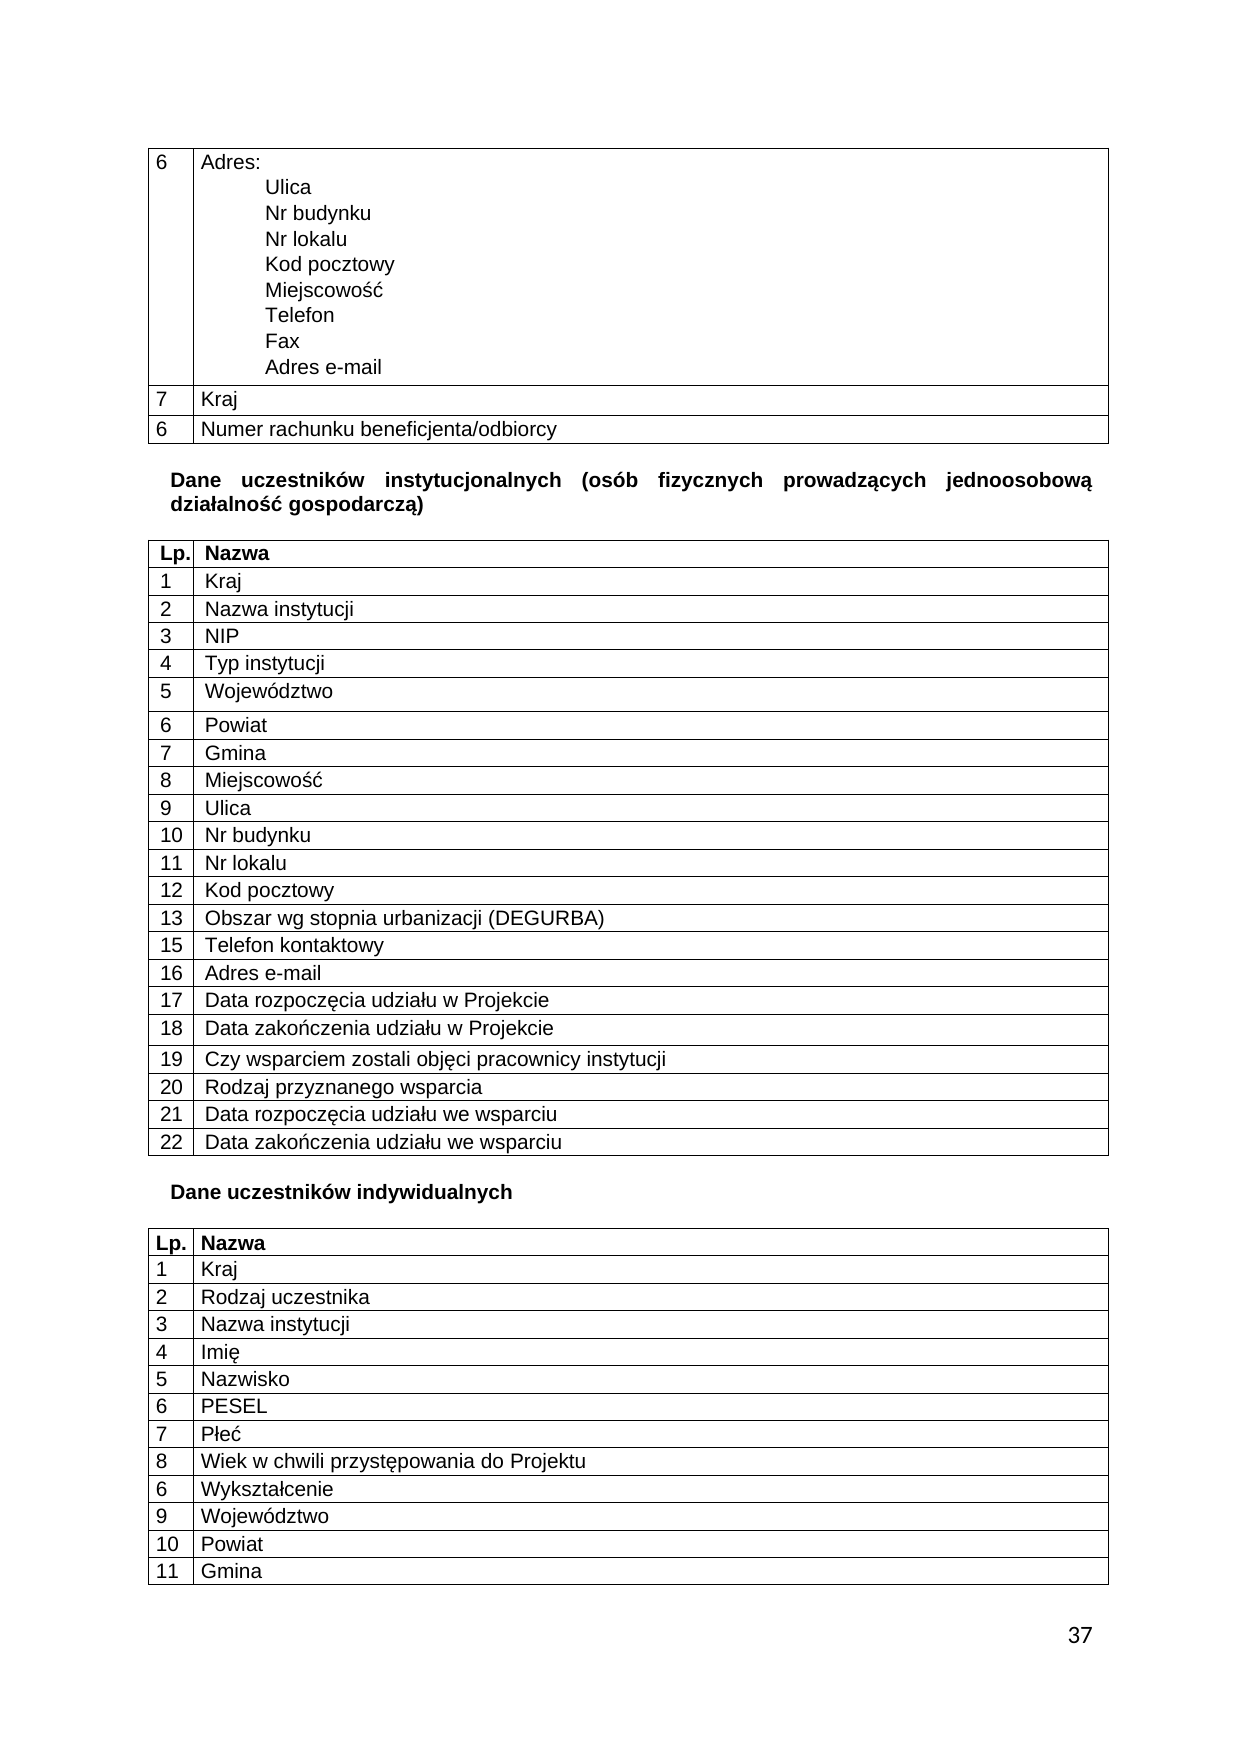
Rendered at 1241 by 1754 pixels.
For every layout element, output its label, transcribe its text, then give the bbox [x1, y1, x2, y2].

table_cell 6 [149, 149, 193, 384]
table_cell Miejscowość [194, 767, 1108, 793]
table_header Nazwa [194, 1229, 1108, 1255]
table_cell 21 [149, 1101, 193, 1128]
table_cell 18 [149, 1015, 193, 1045]
table_cell 11 [149, 850, 193, 876]
text Dane uczestników instytucjonalnych (osób fizycznych prowadzących jednoosobową działalność gospodarczą) [170, 468, 1092, 516]
table_cell Adres e-mail [194, 960, 1108, 986]
table_cell 17 [149, 987, 193, 1013]
table_cell Powiat [194, 1531, 1108, 1557]
table_cell Numer rachunku beneficjenta/odbiorcy [194, 416, 1108, 443]
table_cell 6 [149, 1476, 193, 1502]
table_cell Typ instytucji [194, 650, 1108, 677]
table_cell NIP [194, 623, 1108, 649]
table_cell 1 [149, 1256, 193, 1283]
table_cell Ulica [194, 795, 1108, 821]
table_cell Data zakończenia udziału we wsparciu [194, 1129, 1108, 1155]
text Dane uczestników indywidualnych [170, 1180, 1092, 1204]
table_cell 20 [149, 1074, 193, 1100]
table_cell 19 [149, 1046, 193, 1073]
table_header Nazwa [194, 541, 1108, 567]
table_cell Rodzaj przyznanego wsparcia [194, 1074, 1108, 1100]
table_cell 7 [149, 1421, 193, 1447]
table_cell Kod pocztowy [194, 877, 1108, 903]
table_cell 11 [149, 1558, 193, 1584]
table_cell 3 [149, 623, 193, 649]
table_cell 2 [149, 596, 193, 622]
table_cell Wykształcenie [194, 1476, 1108, 1502]
table_cell Imię [194, 1339, 1108, 1365]
table_cell 2 [149, 1284, 193, 1310]
table_cell 15 [149, 932, 193, 958]
table_cell 6 [149, 1394, 193, 1420]
table_cell 8 [149, 767, 193, 793]
table_cell Telefon kontaktowy [194, 932, 1108, 958]
table_cell 5 [149, 678, 193, 711]
table_cell 22 [149, 1129, 193, 1155]
table_cell Powiat [194, 712, 1108, 738]
table_cell 6 [149, 416, 193, 443]
table_cell 4 [149, 650, 193, 677]
table_cell Rodzaj uczestnika [194, 1284, 1108, 1310]
table_header Lp. [149, 1229, 193, 1255]
table_cell Nazwisko [194, 1366, 1108, 1392]
table_cell Gmina [194, 740, 1108, 766]
table_cell Gmina [194, 1558, 1108, 1584]
table_cell Kraj [194, 568, 1108, 594]
table_cell 10 [149, 822, 193, 848]
table_cell Data zakończenia udziału w Projekcie [194, 1015, 1108, 1045]
table_cell Nazwa instytucji [194, 596, 1108, 622]
table_header Lp. [149, 541, 193, 567]
table_cell 6 [149, 712, 193, 738]
table_cell Płeć [194, 1421, 1108, 1447]
table_cell Kraj [194, 386, 1108, 415]
table_cell Czy wsparciem zostali objęci pracownicy instytucji [194, 1046, 1108, 1073]
table_cell 9 [149, 1503, 193, 1529]
table_cell Nazwa instytucji [194, 1311, 1108, 1338]
table_cell Data rozpoczęcia udziału w Projekcie [194, 987, 1108, 1013]
table_cell 5 [149, 1366, 193, 1392]
table_cell Województwo [194, 1503, 1108, 1529]
table_cell 3 [149, 1311, 193, 1338]
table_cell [194, 149, 1108, 384]
table_cell 1 [149, 568, 193, 594]
table_cell 8 [149, 1448, 193, 1475]
table_cell Nr lokalu [194, 850, 1108, 876]
table_cell 10 [149, 1531, 193, 1557]
table_cell 13 [149, 905, 193, 931]
table_cell Województwo [194, 678, 1108, 711]
table_cell 4 [149, 1339, 193, 1365]
table_cell PESEL [194, 1394, 1108, 1420]
table_cell 16 [149, 960, 193, 986]
table_cell Data rozpoczęcia udziału we wsparciu [194, 1101, 1108, 1128]
table_cell 7 [149, 740, 193, 766]
table_cell 12 [149, 877, 193, 903]
table_cell 7 [149, 386, 193, 415]
table_cell Kraj [194, 1256, 1108, 1283]
table_cell Wiek w chwili przystępowania do Projektu [194, 1448, 1108, 1475]
table_cell Nr budynku [194, 822, 1108, 848]
table_cell Obszar wg stopnia urbanizacji (DEGURBA) [194, 905, 1108, 931]
table_cell 9 [149, 795, 193, 821]
